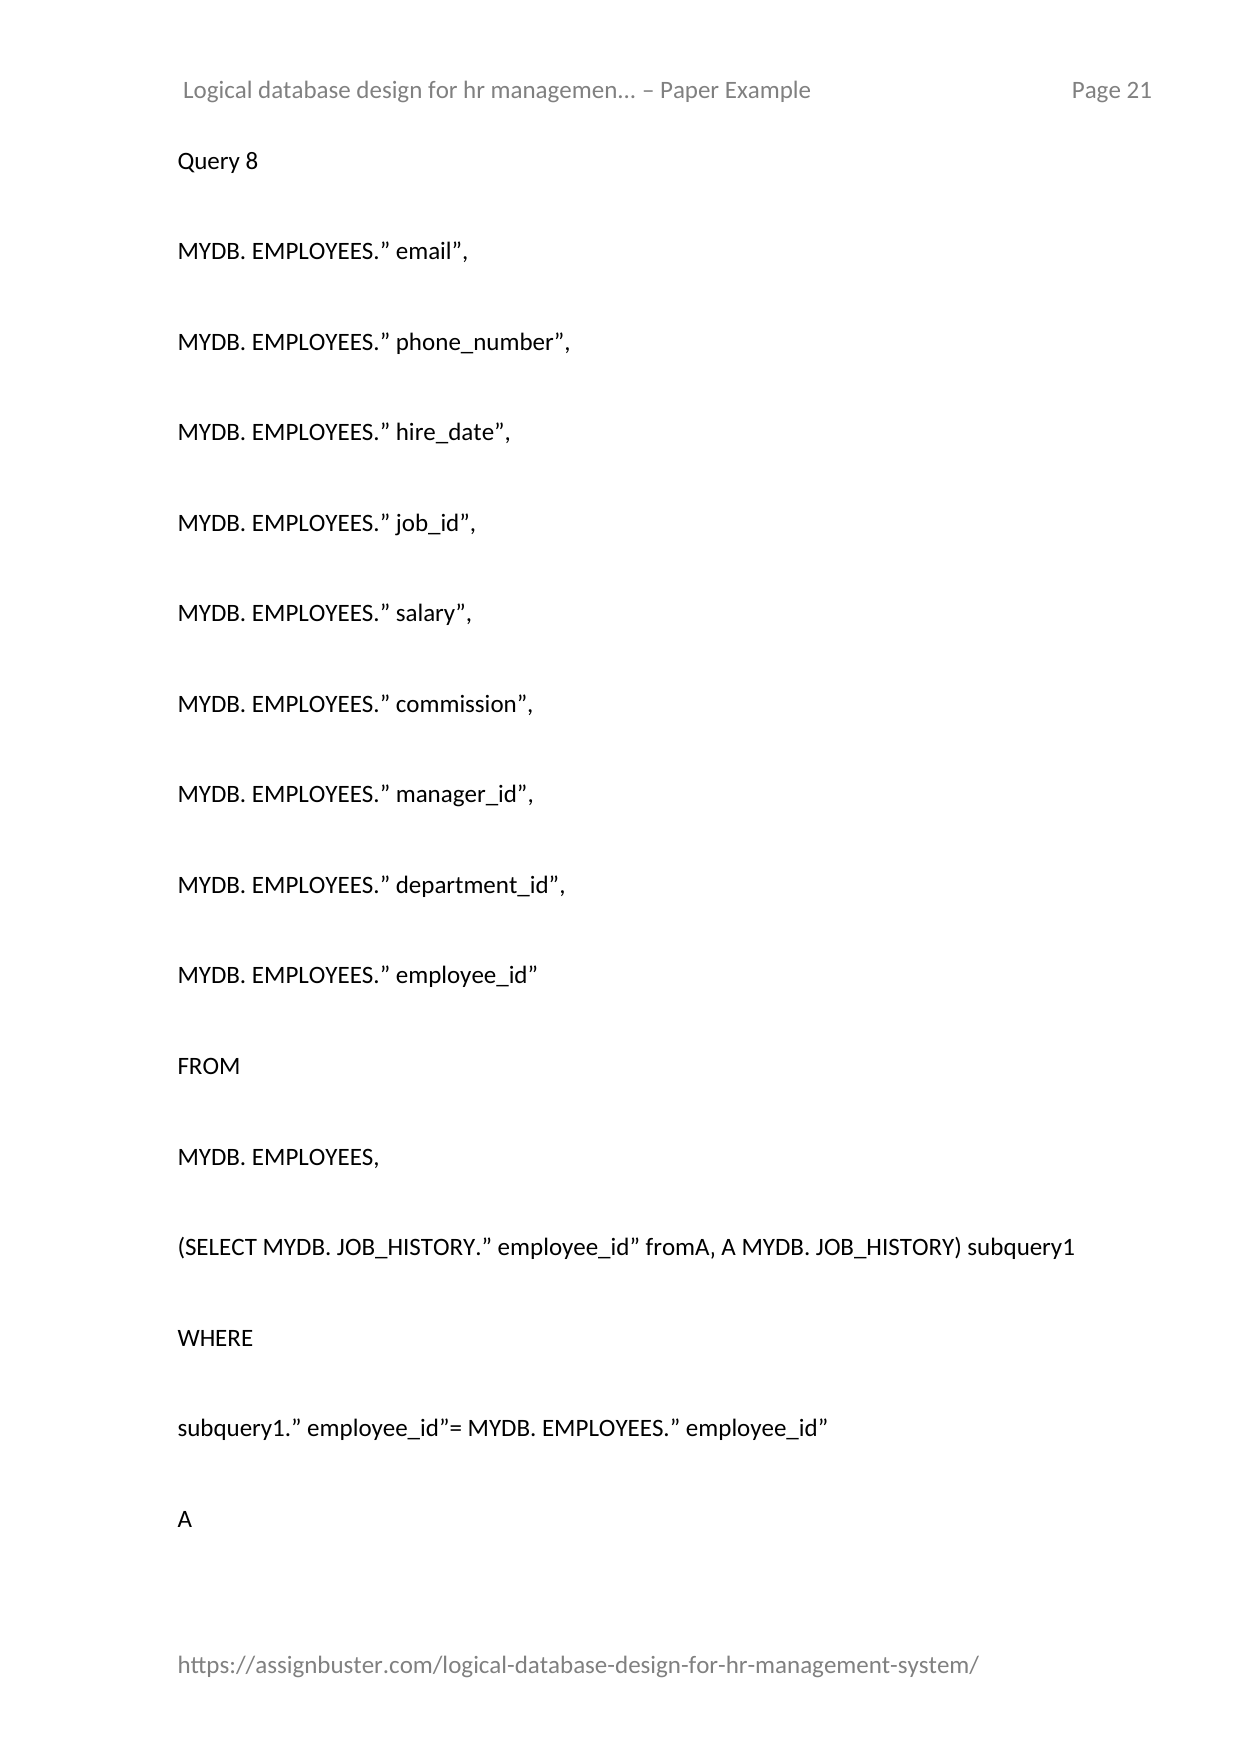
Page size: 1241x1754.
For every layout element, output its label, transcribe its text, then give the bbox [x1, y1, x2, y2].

text A [177, 1503, 1152, 1533]
text MYDB. EMPLOYEES.” job_id”, [177, 507, 1152, 538]
text WHERE [177, 1322, 1152, 1352]
text MYDB. EMPLOYEES.” hire_date”, [177, 417, 1152, 447]
text MYDB. EMPLOYEES.” salary”, [177, 598, 1152, 628]
text MYDB. EMPLOYEES.” employee_id” [177, 960, 1152, 990]
text subquery1.” employee_id”= MYDB. EMPLOYEES.” employee_id” [177, 1412, 1152, 1443]
text MYDB. EMPLOYEES.” email”, [177, 236, 1152, 266]
text MYDB. EMPLOYEES.” phone_number”, [177, 326, 1152, 357]
text Query 8 [177, 145, 1152, 176]
text MYDB. EMPLOYEES.” manager_id”, [177, 779, 1152, 809]
text FROM [177, 1050, 1152, 1081]
text MYDB. EMPLOYEES.” department_id”, [177, 869, 1152, 900]
text MYDB. EMPLOYEES.” commission”, [177, 688, 1152, 719]
text (SELECT MYDB. JOB_HISTORY.” employee_id” fromA‚ A MYDB. JOB_HISTORY) subquery1 [177, 1231, 1152, 1262]
text MYDB. EMPLOYEES, [177, 1141, 1152, 1171]
